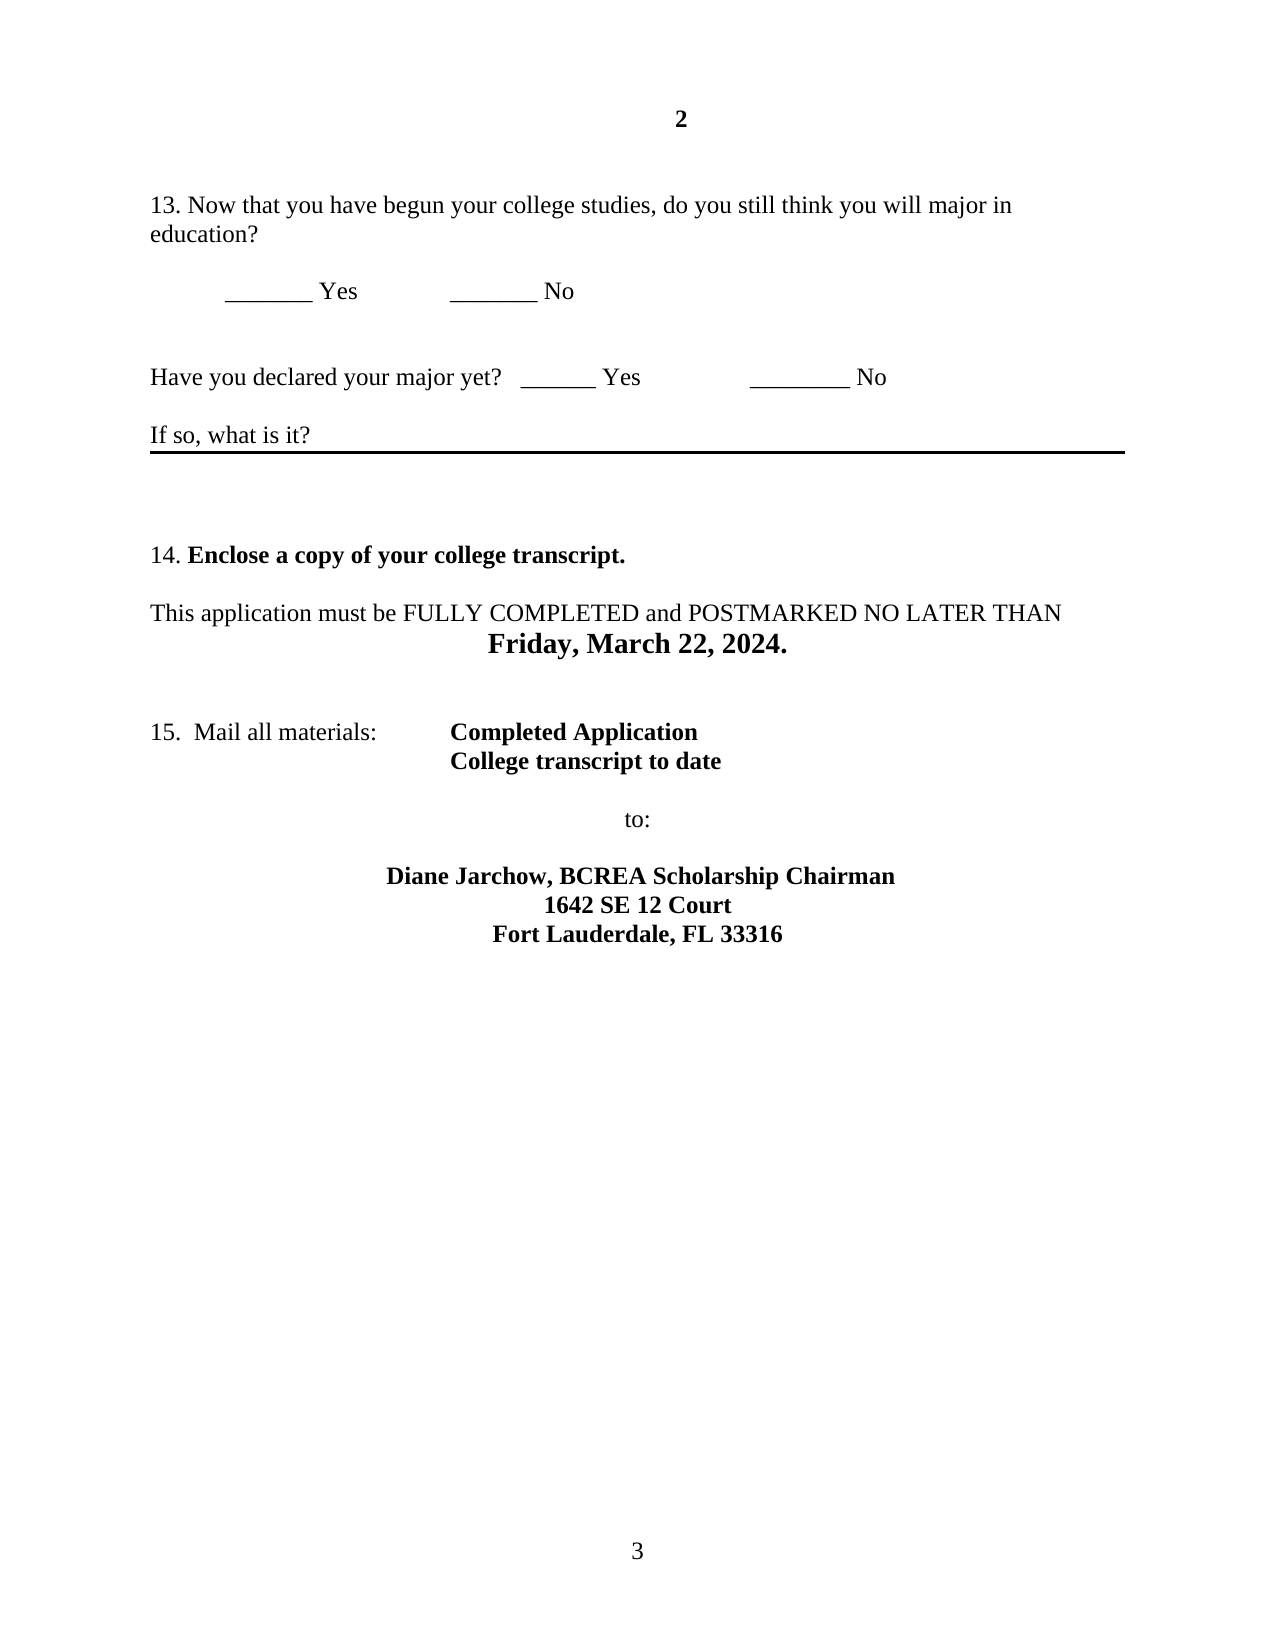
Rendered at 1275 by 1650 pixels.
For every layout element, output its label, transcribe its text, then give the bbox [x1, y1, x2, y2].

text Diane Jarchow, BCREA Scholarship Chairman [150, 861, 1125, 890]
text Fort Lauderdale, FL 33316 [150, 919, 1125, 947]
text 2 [600, 104, 1125, 132]
text Have you declared your major yet? ______ Yes ________ No [150, 362, 1125, 391]
text 14. Enclose a copy of your college transcript. [150, 540, 1125, 569]
text 15. Mail all materials: Completed Application [150, 717, 1125, 746]
text College transcript to date [150, 746, 1125, 775]
text 1642 SE 12 Court [150, 890, 1125, 919]
text 13. Now that you have begun your college studies, do you still think you will major in education? [150, 190, 1125, 247]
text to: [150, 804, 1125, 832]
text 3 [150, 1536, 1125, 1565]
text This application must be FULLY COMPLETED and POSTMARKED NO LATER THAN [150, 598, 1125, 626]
text Friday, March 22, 2024. [150, 626, 1125, 660]
text _______ Yes _______ No [150, 276, 1125, 305]
text If so, what is it? [150, 420, 1125, 451]
